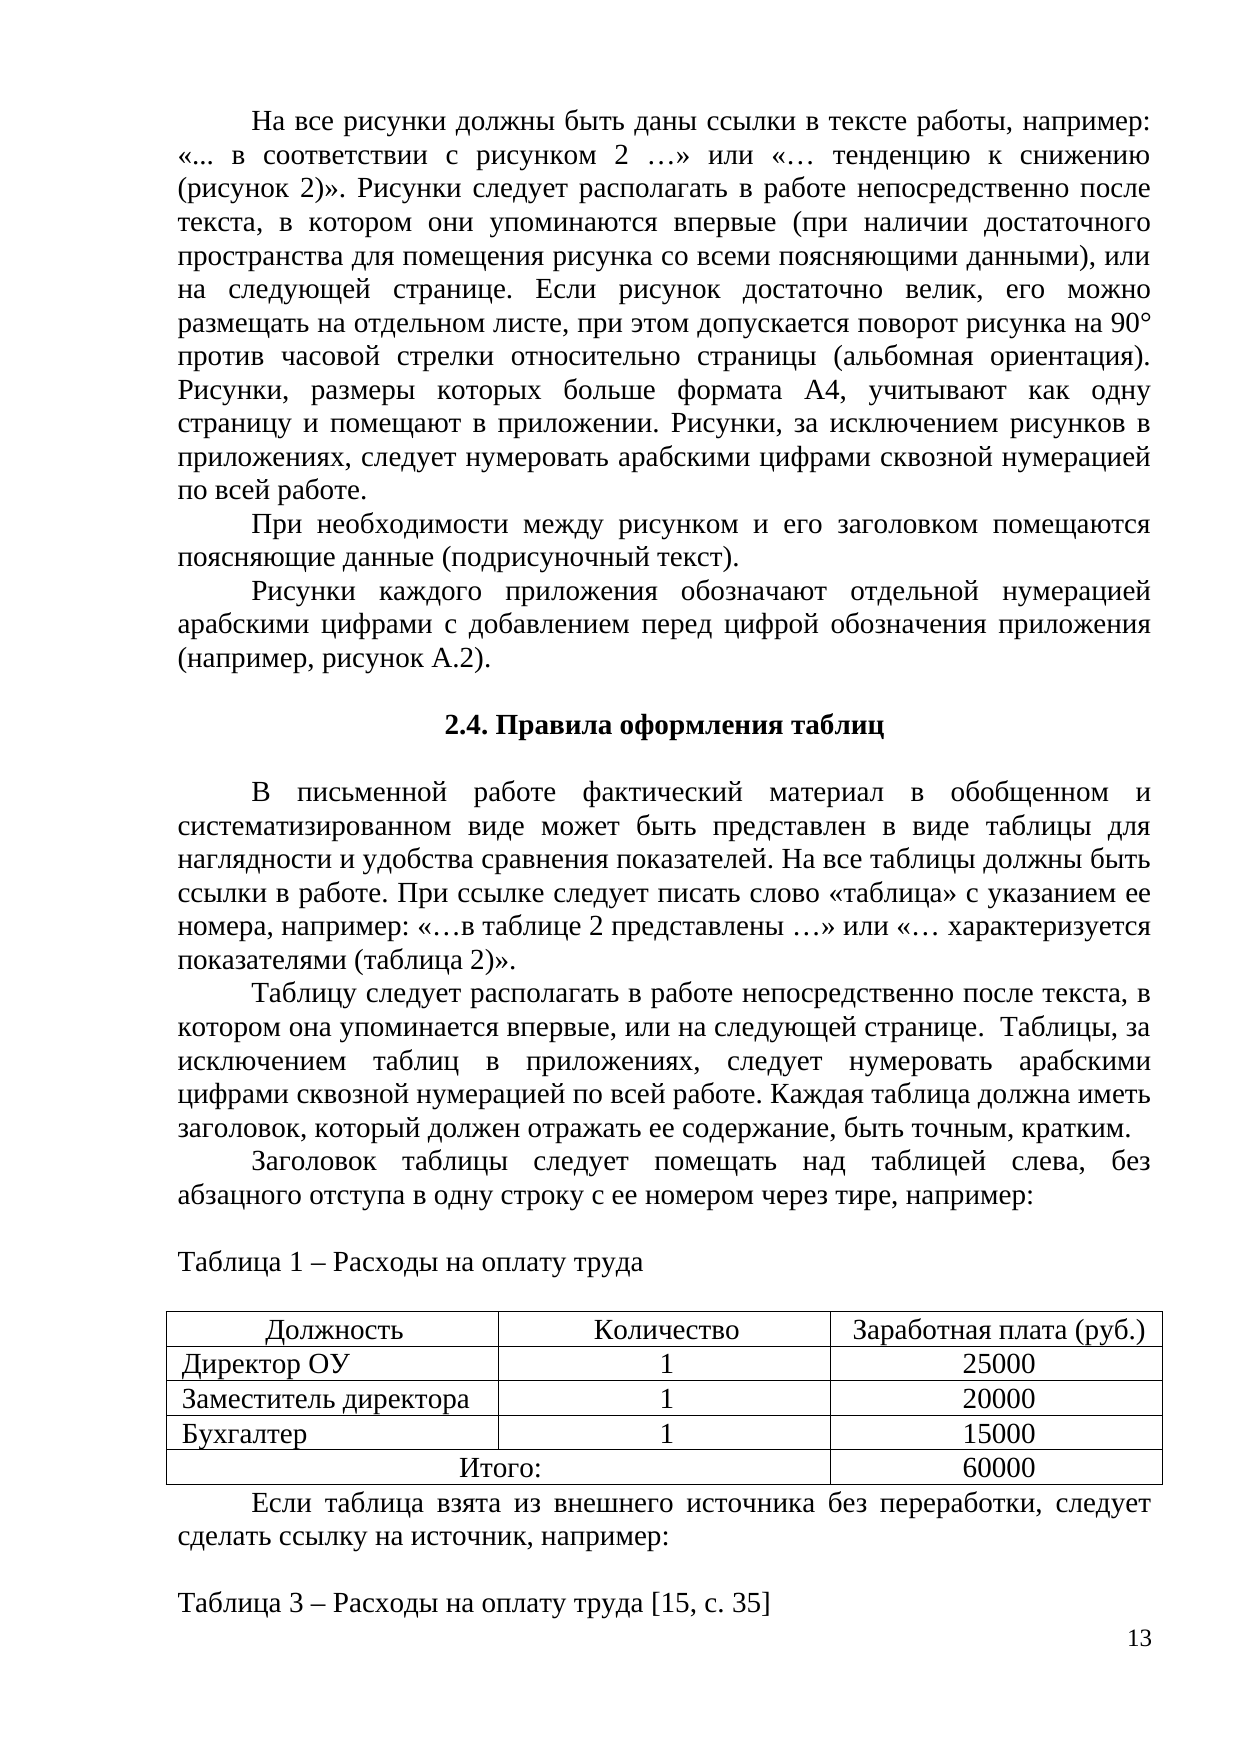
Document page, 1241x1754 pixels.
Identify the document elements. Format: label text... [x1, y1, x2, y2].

text Рисунки каждого приложения обозначают отдельной нумерацией арабскими цифрами с добавлением перед цифрой обозначения приложения (например, рисунок А.2). [177, 573, 1152, 674]
text При необходимости между рисунком и его заголовком помещаются поясняющие данные (подрисуночный текст). [177, 506, 1152, 573]
text Если таблица взята из внешнего источника без переработки, следует сделать ссылку на источник, например: [177, 1485, 1152, 1552]
table_header Количество [499, 1312, 830, 1346]
table_cell Итого: [167, 1450, 830, 1484]
text Таблица 1 – Расходы на оплату труда [177, 1244, 1152, 1277]
table_cell 15000 [831, 1416, 1162, 1449]
text Заголовок таблицы следует помещать над таблицей слева, без абзацного отступа в одну строку с ее номером через тире, например: [177, 1143, 1152, 1210]
text Таблица 3 – Расходы на оплату труда [15, с. 35] [177, 1586, 1152, 1619]
text В письменной работе фактический материал в обобщенном и систематизированном виде может быть представлен в виде таблицы для наглядности и удобства сравнения показателей. На все таблицы должны быть ссылки в работе. При ссылке следует писать слово «таблица» с указанием ее номера, например: «…в таблице 2 представлены …» или «… характеризуется показателями (таблица 2)». [177, 774, 1152, 976]
table_cell 60000 [831, 1450, 1162, 1484]
text На все рисунки должны быть даны ссылки в тексте работы, например: «... в соответствии с рисунком 2 …» или «… тенденцию к снижению (рисунок 2)». Рисунки следует располагать в работе непосредственно после текста, в котором они упоминаются впервые (при наличии достаточного пространства для помещения рисунка со всеми поясняющими данными), или на следующей странице. Если рисунок достаточно велик, его можно размещать на отдельном листе, при этом допускается поворот рисунка на 90° против часовой стрелки относительно страницы (альбомная ориентация). Рисунки, размеры которых больше формата А4, учитывают как одну страницу и помещают в приложении. Рисунки, за исключением рисунков в приложениях, следует нумеровать арабскими цифрами сквозной нумерацией по всей работе. [177, 103, 1152, 506]
table_cell 1 [499, 1381, 830, 1415]
table_cell 20000 [831, 1381, 1162, 1415]
table_cell Директор ОУ [167, 1347, 498, 1380]
table_cell 1 [499, 1347, 830, 1380]
table_header Должность [167, 1312, 498, 1346]
text Таблицу следует располагать в работе непосредственно после текста, в котором она упоминается впервые, или на следующей странице. Таблицы, за исключением таблиц в приложениях, следует нумеровать арабскими цифрами сквозной нумерацией по всей работе. Каждая таблица должна иметь заголовок, который должен отражать ее содержание, быть точным, кратким. [177, 976, 1152, 1143]
text 2.4. Правила оформления таблиц [177, 707, 1152, 741]
table_cell Бухгалтер [167, 1416, 498, 1449]
table_cell Заместитель директора [167, 1381, 498, 1415]
table_cell 25000 [831, 1347, 1162, 1380]
table_cell 1 [499, 1416, 830, 1449]
table_header Заработная плата (руб.) [831, 1312, 1162, 1346]
